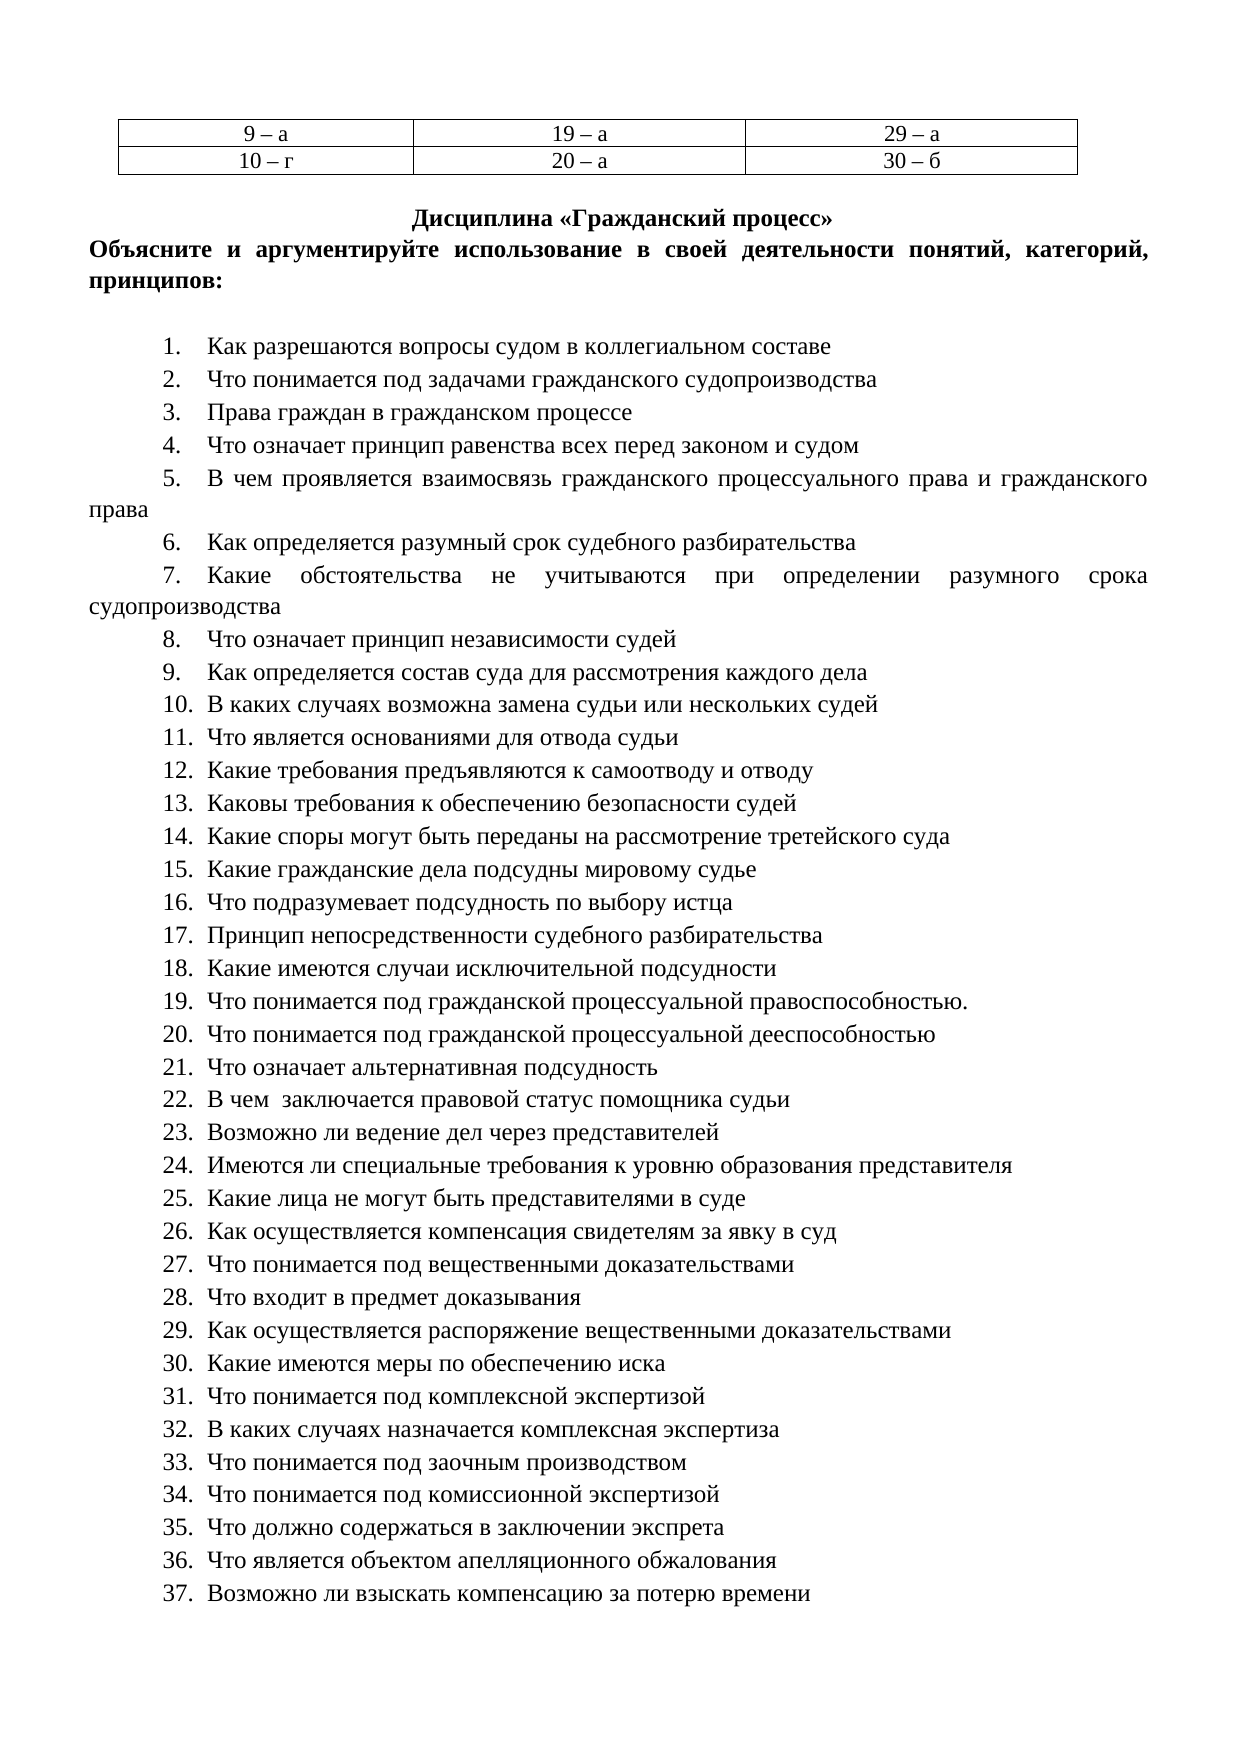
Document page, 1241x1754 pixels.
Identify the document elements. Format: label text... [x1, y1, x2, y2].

text 4. Что означает принцип равенства всех перед законом и судом [89, 430, 1149, 459]
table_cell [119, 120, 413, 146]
text 18. Какие имеются случаи исключительной подсудности [89, 953, 1149, 982]
text 10. В каких случаях возможна замена судьи или нескольких судей [89, 689, 1149, 718]
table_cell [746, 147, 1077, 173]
text 32. В каких случаях назначается комплексная экспертиза [89, 1414, 1149, 1442]
text 9. Как определяется состав суда для рассмотрения каждого дела [89, 657, 1149, 685]
text 37. Возможно ли взыскать компенсацию за потерю времени [89, 1578, 1149, 1607]
text 23. Возможно ли ведение дел через представителей [89, 1117, 1149, 1146]
text 28. Что входит в предмет доказывания [89, 1282, 1149, 1311]
text 21. Что означает альтернативная подсудность [89, 1052, 1149, 1080]
text 14. Какие споры могут быть переданы на рассмотрение третейского суда [89, 821, 1149, 850]
text 31. Что понимается под комплексной экспертизой [89, 1381, 1149, 1409]
text 33. Что понимается под заочным производством [89, 1447, 1149, 1475]
text 17. Принцип непосредственности судебного разбирательства [89, 920, 1149, 949]
text Объясните и аргументируйте использование в своей деятельности понятий, категорий, принципов: [89, 234, 1149, 294]
text 12. Какие требования предъявляются к самоотводу и отводу [89, 755, 1149, 784]
text 20. Что понимается под гражданской процессуальной дееспособностью [89, 1019, 1149, 1047]
text 1. Как разрешаются вопросы судом в коллегиальном составе [89, 331, 1149, 360]
text 6. Как определяется разумный срок судебного разбирательства [89, 527, 1149, 556]
text 2. Что понимается под задачами гражданского судопроизводства [89, 364, 1149, 393]
text 30. Какие имеются меры по обеспечению иска [89, 1348, 1149, 1377]
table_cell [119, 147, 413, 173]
text 15. Какие гражданские дела подсудны мировому судье [89, 854, 1149, 883]
text 36. Что является объектом апелляционного обжалования [89, 1545, 1149, 1574]
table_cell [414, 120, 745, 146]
text 13. Каковы требования к обеспечению безопасности судей [89, 788, 1149, 817]
text 22. В чем заключается правовой статус помощника судьи [89, 1084, 1149, 1113]
text 25. Какие лица не могут быть представителями в суде [89, 1183, 1149, 1212]
text 34. Что понимается под комиссионной экспертизой [89, 1479, 1149, 1508]
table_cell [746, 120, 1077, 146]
text 7. Какие обстоятельства не учитываются при определении разумного срока судопроизводства [89, 560, 1149, 619]
text 5. В чем проявляется взаимосвязь гражданского процессуального права и гражданского права [89, 463, 1149, 523]
text 8. Что означает принцип независимости судей [89, 624, 1149, 652]
text 11. Что является основаниями для отвода судьи [89, 722, 1149, 751]
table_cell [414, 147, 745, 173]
text 27. Что понимается под вещественными доказательствами [89, 1249, 1149, 1278]
subtitle Дисциплина «Гражданский процесс» [88, 203, 1157, 232]
text 16. Что подразумевает подсудность по выбору истца [89, 887, 1149, 916]
text 29. Как осуществляется распоряжение вещественными доказательствами [89, 1315, 1149, 1344]
text 24. Имеются ли специальные требования к уровню образования представителя [89, 1150, 1149, 1179]
text 3. Права граждан в гражданском процессе [89, 397, 1149, 426]
text 19. Что понимается под гражданской процессуальной правоспособностью. [89, 986, 1149, 1014]
text 35. Что должно содержаться в заключении экспрета [89, 1512, 1149, 1541]
text 26. Как осуществляется компенсация свидетелям за явку в суд [89, 1216, 1149, 1245]
